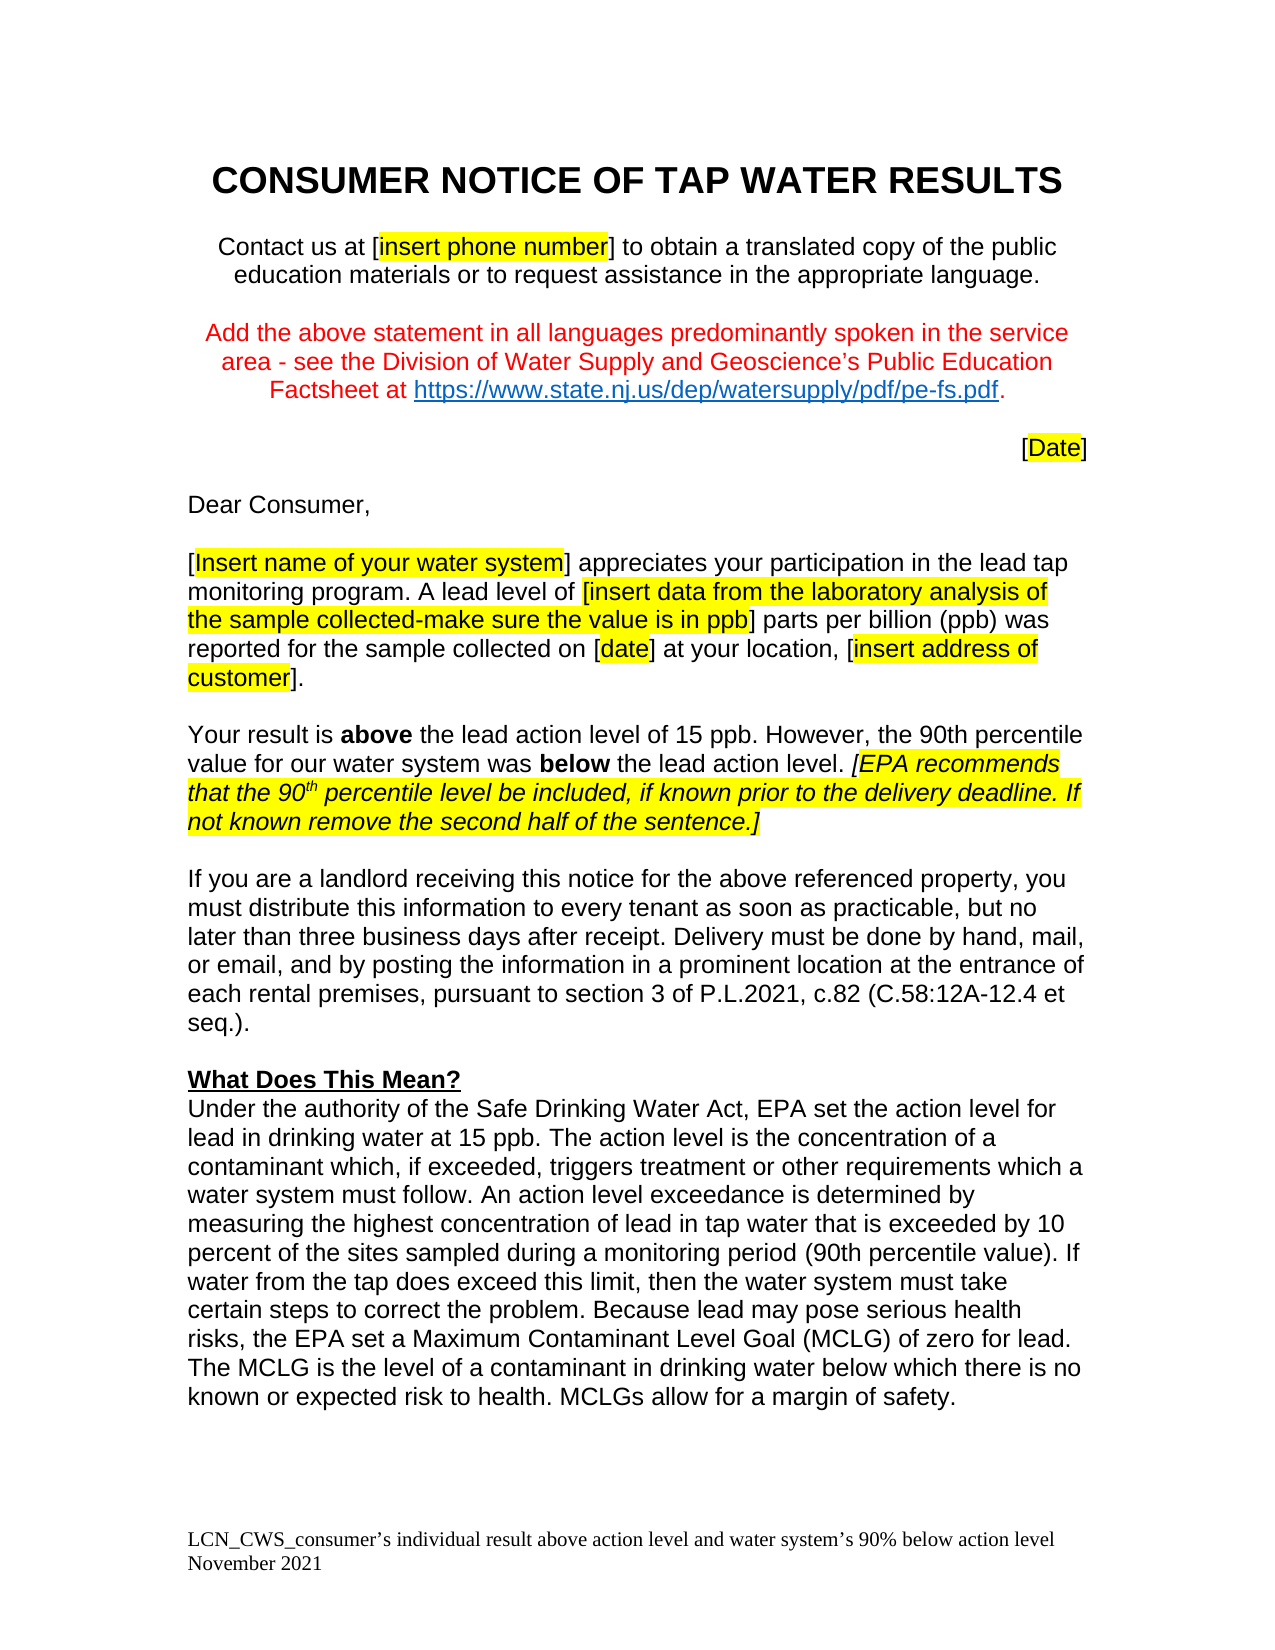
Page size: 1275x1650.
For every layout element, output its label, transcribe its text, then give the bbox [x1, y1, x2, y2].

text Add the above statement in all languages predominantly spoken in the service area - see the Division of Water Supply and Geoscience’s Public Education Factsheet at https://www.state.nj.us/dep/watersupply/pdf/pe-fs.pdf. [187, 318, 1087, 404]
text [Insert name of your water system] appreciates your participation in the lead tap monitoring program. A lead level of [insert data from the laboratory analysis of the sample collected-make sure the value is in ppb] parts per billion (ppb) was reported for the sample collected on [date] at your location, [insert address of customer]. [187, 548, 1087, 692]
text [Date] [187, 433, 1028, 462]
text Dear Consumer, [187, 491, 1087, 519]
text Your result is above the lead action level of 15 ppb. However, the 90th percentile value for our water system was below the lead action level. [EPA recommends that the 90th percentile level be included, if known prior to the delivery deadline. If not known remove the second half of the sentence.] [187, 721, 1087, 836]
text If you are a landlord receiving this notice for the above referenced property, you must distribute this information to every tenant as soon as practicable, but no later than three business days after receipt. Delivery must be done by hand, mail, or email, and by posting the information in a prominent location at the entrance of each rental premises, pursuant to section 3 of P.L.2021, c.82 (C.58:12A-12.4 et seq.). [187, 864, 1087, 1037]
text What Does This Mean? [187, 1066, 1087, 1094]
text CONSUMER NOTICE OF TAP WATER RESULTS [187, 158, 1087, 201]
text Contact us at [insert phone number] to obtain a translated copy of the public education materials or to request assistance in the appropriate language. [187, 232, 1087, 289]
text Under the authority of the Safe Drinking Water Act, EPA set the action level for lead in drinking water at 15 ppb. The action level is the concentration of a contaminant which, if exceeded, triggers treatment or other requirements which a water system must follow. An action level exceedance is determined by measuring the highest concentration of lead in tap water that is exceeded by 10 percent of the sites sampled during a monitoring period (90th percentile value). If water from the tap does exceed this limit, then the water system must take certain steps to correct the problem. Because lead may pose serious health risks, the EPA set a Maximum Contaminant Level Goal (MCLG) of zero for lead. The MCLG is the level of a contaminant in drinking water below which there is no known or expected risk to health. MCLGs allow for a margin of safety. [187, 1094, 1087, 1411]
